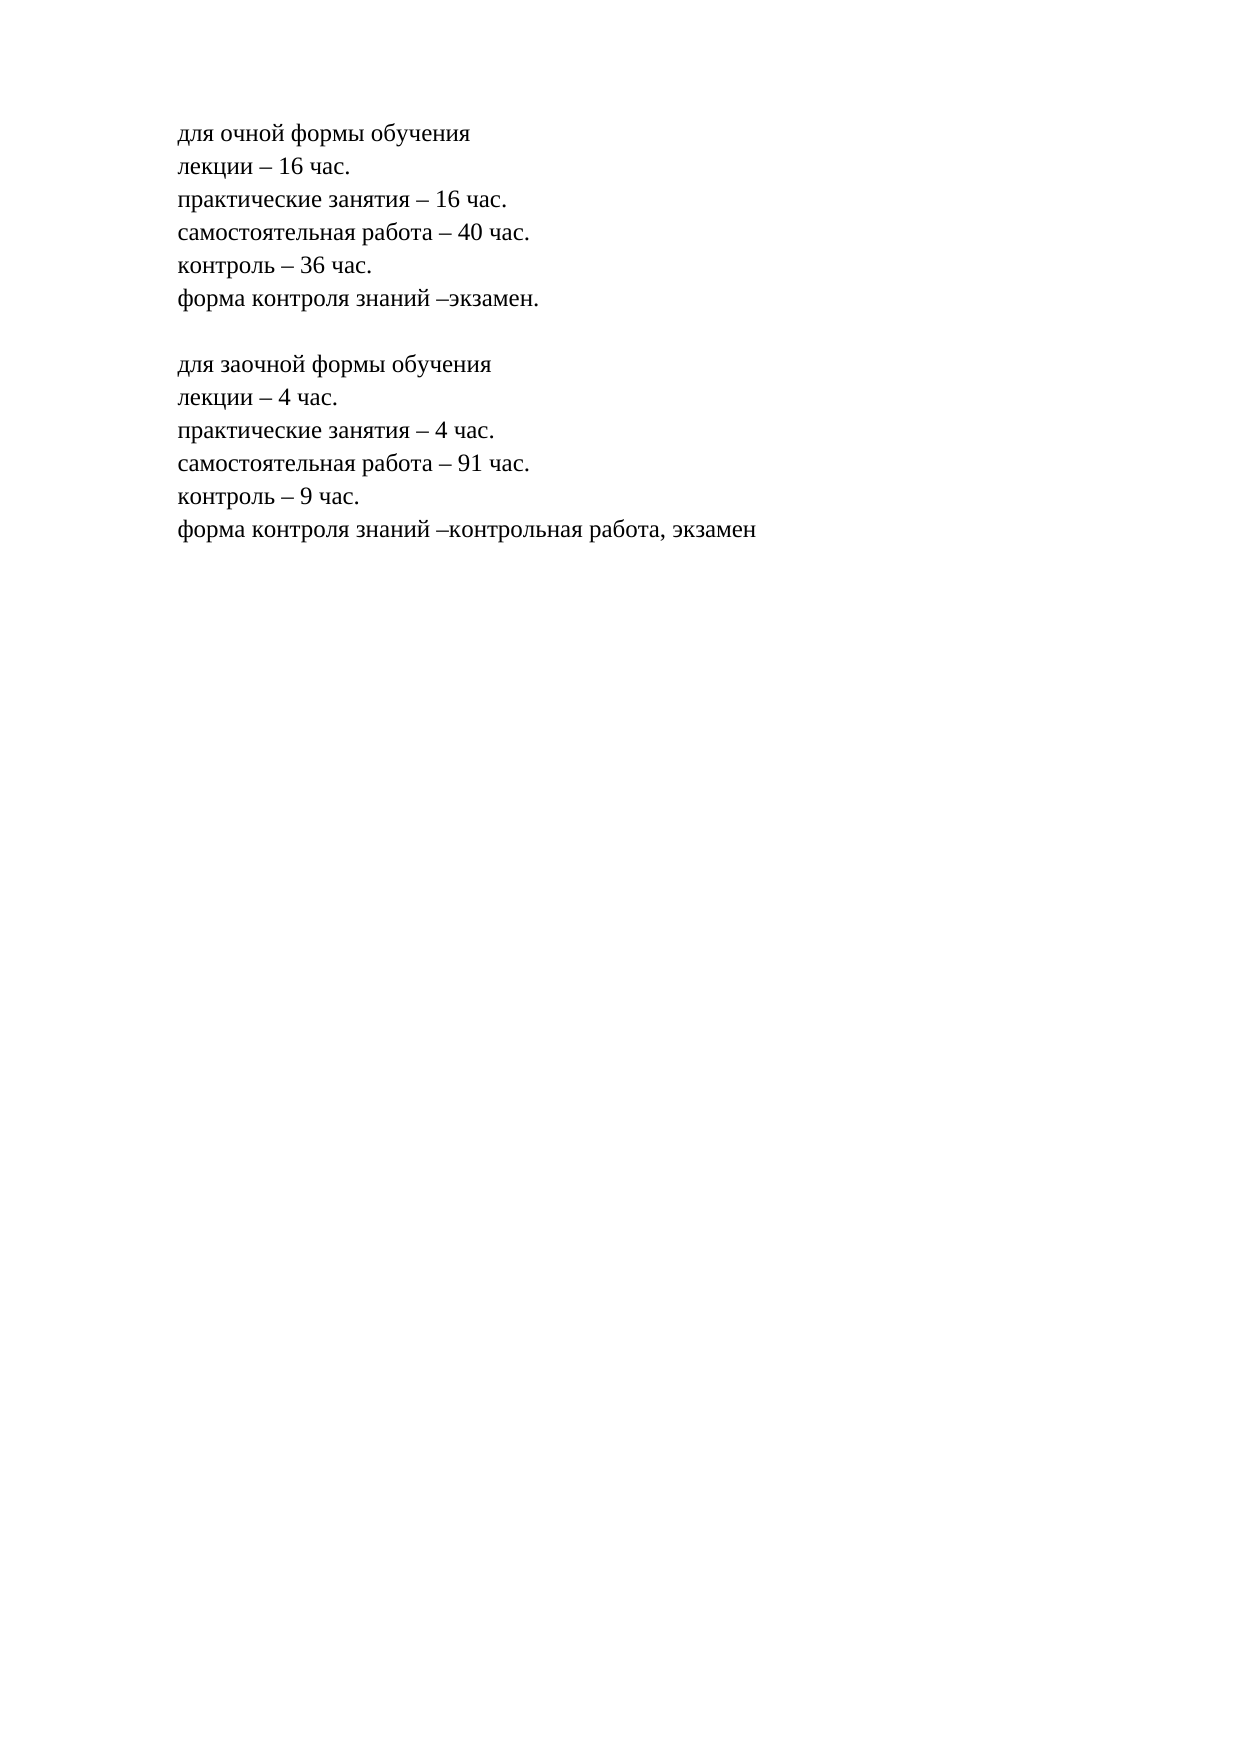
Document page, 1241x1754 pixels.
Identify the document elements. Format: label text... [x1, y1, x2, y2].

text для заочной формы обучения [177, 349, 1152, 378]
text контроль – 36 час. [177, 250, 1152, 279]
text самостоятельная работа – 91 час. [177, 448, 1152, 477]
text практические занятия – 16 час. [177, 184, 1152, 213]
text лекции – 16 час. [177, 151, 1152, 180]
text для очной формы обучения [177, 118, 1152, 147]
text контроль – 9 час. [177, 481, 1152, 510]
text самостоятельная работа – 40 час. [177, 217, 1152, 246]
text практические занятия – 4 час. [177, 415, 1152, 444]
text форма контроля знаний –экзамен. [177, 283, 1152, 312]
text форма контроля знаний –контрольная работа, экзамен [177, 514, 1152, 543]
text лекции – 4 час. [177, 382, 1152, 411]
